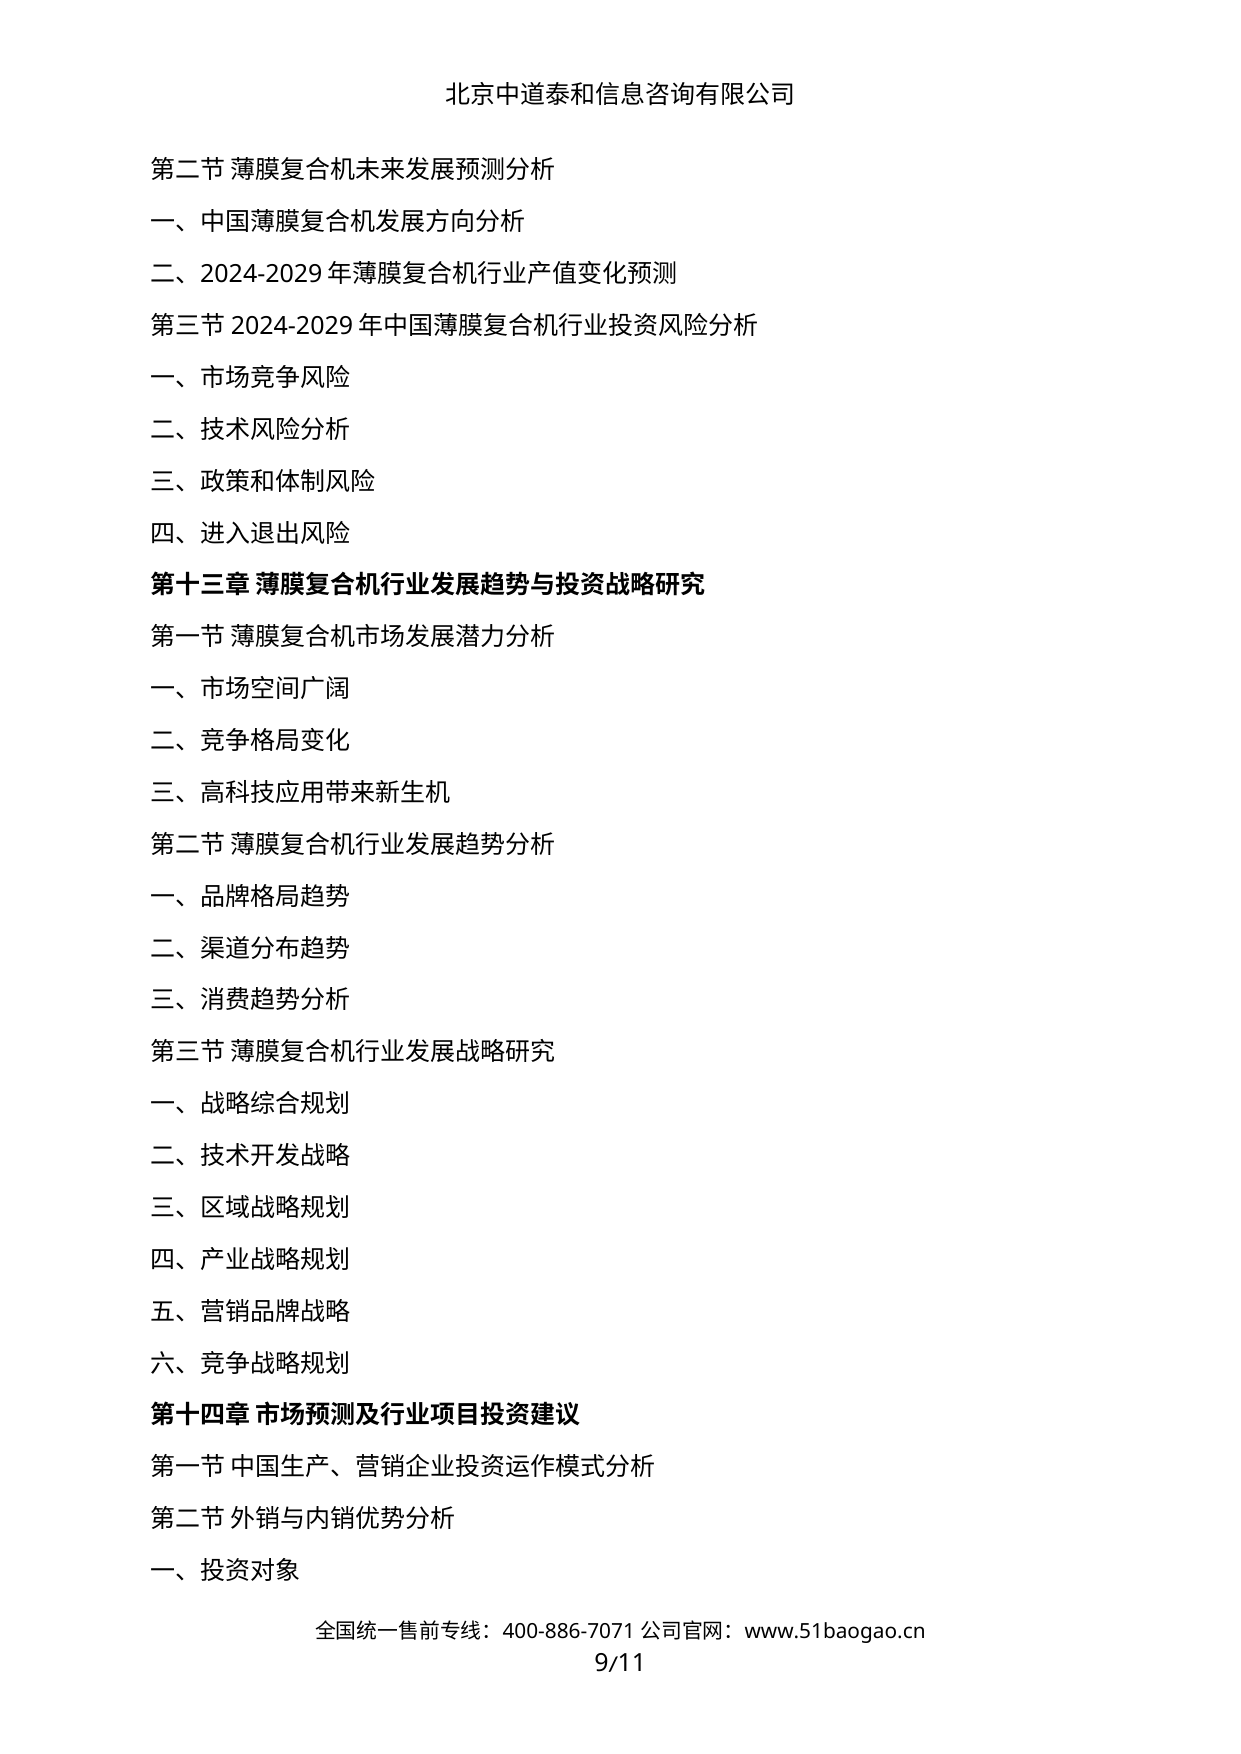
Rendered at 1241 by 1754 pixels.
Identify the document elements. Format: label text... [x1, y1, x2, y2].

text 第一节 薄膜复合机市场发展潜力分析 [150, 617, 1090, 653]
text 二、技术风险分析 [150, 409, 1090, 446]
text 第一节 中国生产、营销企业投资运作模式分析 [150, 1447, 1090, 1483]
text 五、营销品牌战略 [150, 1291, 1090, 1327]
text 一、战略综合规划 [150, 1084, 1090, 1120]
text 三、消费趋势分析 [150, 980, 1090, 1016]
text 第二节 薄膜复合机行业发展趋势分析 [150, 824, 1090, 861]
text 四、产业战略规划 [150, 1239, 1090, 1276]
text 一、市场空间广阔 [150, 669, 1090, 705]
text 第十四章 市场预测及行业项目投资建议 [150, 1395, 1090, 1431]
text 二、渠道分布趋势 [150, 928, 1090, 964]
text 二、竞争格局变化 [150, 721, 1090, 757]
text 一、市场竞争风险 [150, 357, 1090, 394]
text 六、竞争战略规划 [150, 1343, 1090, 1379]
text 第三节 2024-2029年中国薄膜复合机行业投资风险分析 [150, 306, 1090, 342]
text 一、品牌格局趋势 [150, 876, 1090, 912]
text 三、区域战略规划 [150, 1187, 1090, 1224]
text 三、高科技应用带来新生机 [150, 772, 1090, 809]
text 二、2024-2029年薄膜复合机行业产值变化预测 [150, 254, 1090, 290]
text 四、进入退出风险 [150, 513, 1090, 549]
text 第二节 薄膜复合机未来发展预测分析 [150, 150, 1090, 186]
text 二、技术开发战略 [150, 1136, 1090, 1172]
text 第二节 外销与内销优势分析 [150, 1499, 1090, 1535]
text 一、中国薄膜复合机发展方向分析 [150, 202, 1090, 238]
text 第三节 薄膜复合机行业发展战略研究 [150, 1032, 1090, 1068]
text 一、投资对象 [150, 1551, 1090, 1587]
text 第十三章 薄膜复合机行业发展趋势与投资战略研究 [150, 565, 1090, 601]
text 三、政策和体制风险 [150, 461, 1090, 497]
